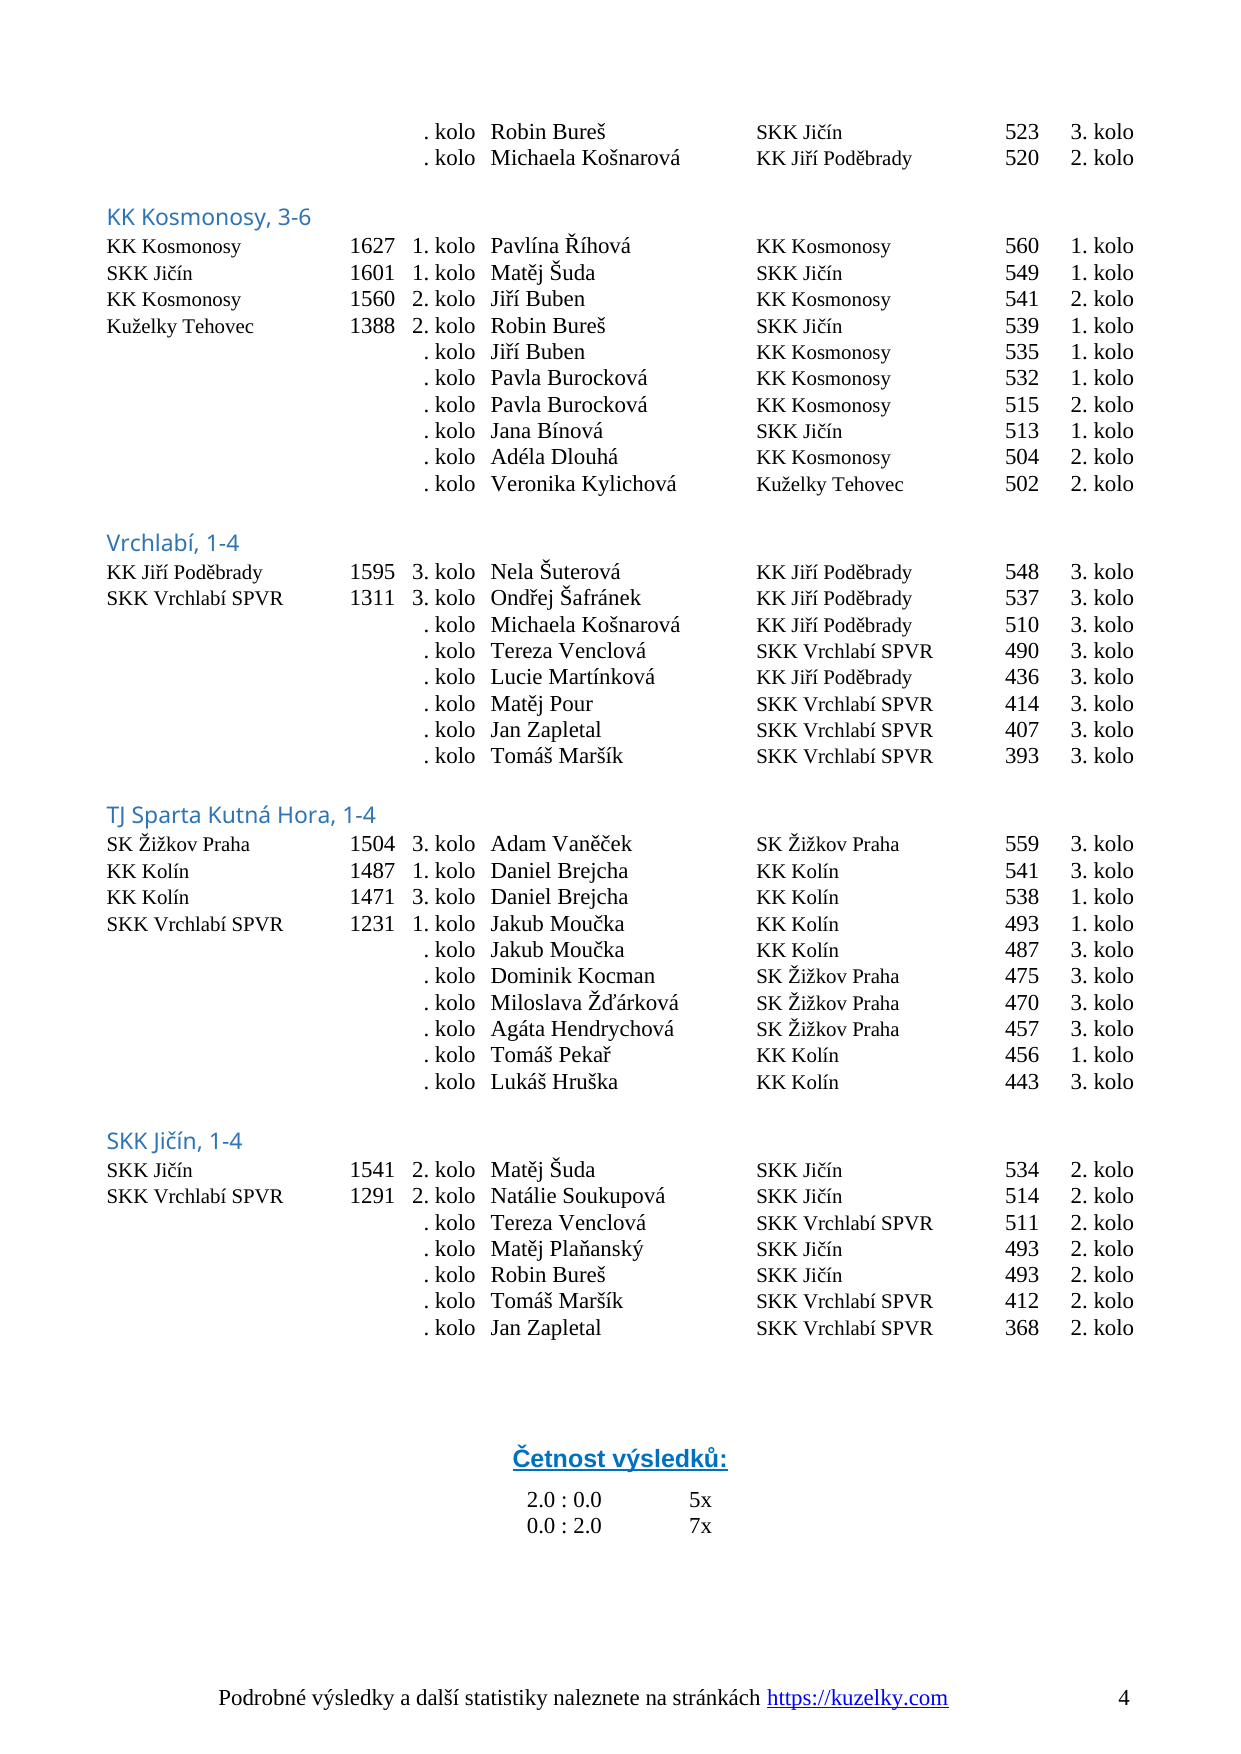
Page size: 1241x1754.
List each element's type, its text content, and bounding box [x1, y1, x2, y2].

text SKK Vrchlabí SPVR 1311 3. kolo Ondřej Šafránek KK Jiří Poděbrady 537 3. kolo [106, 584, 1134, 611]
text . kolo Tomáš Pekař KK Kolín 456 1. kolo [106, 1041, 1134, 1068]
text SKK Jičín 1541 2. kolo Matěj Šuda SKK Jičín 534 2. kolo [106, 1156, 1134, 1182]
text . kolo Miloslava Žďárková SK Žižkov Praha 470 3. kolo [106, 989, 1134, 1015]
text KK Kosmonosy 1560 2. kolo Jiří Buben KK Kosmonosy 541 2. kolo [106, 285, 1134, 312]
text SKK Jičín 1601 1. kolo Matěj Šuda SKK Jičín 549 1. kolo [106, 259, 1134, 285]
text SK Žižkov Praha 1504 3. kolo Adam Vaněček SK Žižkov Praha 559 3. kolo [106, 831, 1134, 857]
text . kolo Michaela Košnarová KK Jiří Poděbrady 520 2. kolo [106, 144, 1134, 171]
text SKK Vrchlabí SPVR 1291 2. kolo Natálie Soukupová SKK Jičín 514 2. kolo [106, 1182, 1134, 1208]
text . kolo Jana Bínová SKK Jičín 513 1. kolo [106, 417, 1134, 443]
text 0.0 : 2.0 7x [106, 1512, 1134, 1538]
subtitle KK Kosmonosy, 3-6 [106, 201, 1134, 233]
text . kolo Lucie Martínková KK Jiří Poděbrady 436 3. kolo [106, 663, 1134, 690]
text . kolo Lukáš Hruška KK Kolín 443 3. kolo [106, 1068, 1134, 1094]
subtitle SKK Jičín, 1-4 [106, 1124, 1134, 1156]
text . kolo Tereza Venclová SKK Vrchlabí SPVR 511 2. kolo [106, 1208, 1134, 1235]
text 2.0 : 0.0 5x [106, 1486, 1134, 1512]
text . kolo Pavla Burocková KK Kosmonosy 532 1. kolo [106, 364, 1134, 391]
text . kolo Matěj Pour SKK Vrchlabí SPVR 414 3. kolo [106, 690, 1134, 716]
text Četnost výsledků: [94, 1444, 1145, 1473]
subtitle Vrchlabí, 1-4 [106, 527, 1134, 558]
text . kolo Tomáš Maršík SKK Vrchlabí SPVR 412 2. kolo [106, 1288, 1134, 1314]
text . kolo Matěj Plaňanský SKK Jičín 493 2. kolo [106, 1235, 1134, 1261]
text . kolo Jiří Buben KK Kosmonosy 535 1. kolo [106, 338, 1134, 364]
text Kuželky Tehovec 1388 2. kolo Robin Bureš SKK Jičín 539 1. kolo [106, 312, 1134, 338]
text . kolo Tereza Venclová SKK Vrchlabí SPVR 490 3. kolo [106, 637, 1134, 663]
text . kolo Veronika Kylichová Kuželky Tehovec 502 2. kolo [106, 470, 1134, 496]
text . kolo Jan Zapletal SKK Vrchlabí SPVR 407 3. kolo [106, 716, 1134, 742]
text . kolo Michaela Košnarová KK Jiří Poděbrady 510 3. kolo [106, 611, 1134, 637]
text SKK Vrchlabí SPVR 1231 1. kolo Jakub Moučka KK Kolín 493 1. kolo [106, 909, 1134, 936]
text . kolo Pavla Burocková KK Kosmonosy 515 2. kolo [106, 391, 1134, 417]
subtitle TJ Sparta Kutná Hora, 1-4 [106, 799, 1134, 831]
text KK Kosmonosy 1627 1. kolo Pavlína Říhová KK Kosmonosy 560 1. kolo [106, 233, 1134, 259]
text KK Jiří Poděbrady 1595 3. kolo Nela Šuterová KK Jiří Poděbrady 548 3. kolo [106, 558, 1134, 584]
text . kolo Tomáš Maršík SKK Vrchlabí SPVR 393 3. kolo [106, 742, 1134, 769]
text . kolo Adéla Dlouhá KK Kosmonosy 504 2. kolo [106, 443, 1134, 470]
text . kolo Robin Bureš SKK Jičín 493 2. kolo [106, 1261, 1134, 1288]
text . kolo Dominik Kocman SK Žižkov Praha 475 3. kolo [106, 962, 1134, 989]
text KK Kolín 1471 3. kolo Daniel Brejcha KK Kolín 538 1. kolo [106, 883, 1134, 909]
text . kolo Agáta Hendrychová SK Žižkov Praha 457 3. kolo [106, 1015, 1134, 1041]
text . kolo Jan Zapletal SKK Vrchlabí SPVR 368 2. kolo [106, 1314, 1134, 1340]
text . kolo Robin Bureš SKK Jičín 523 3. kolo [106, 118, 1134, 144]
text . kolo Jakub Moučka KK Kolín 487 3. kolo [106, 936, 1134, 962]
text KK Kolín 1487 1. kolo Daniel Brejcha KK Kolín 541 3. kolo [106, 857, 1134, 883]
